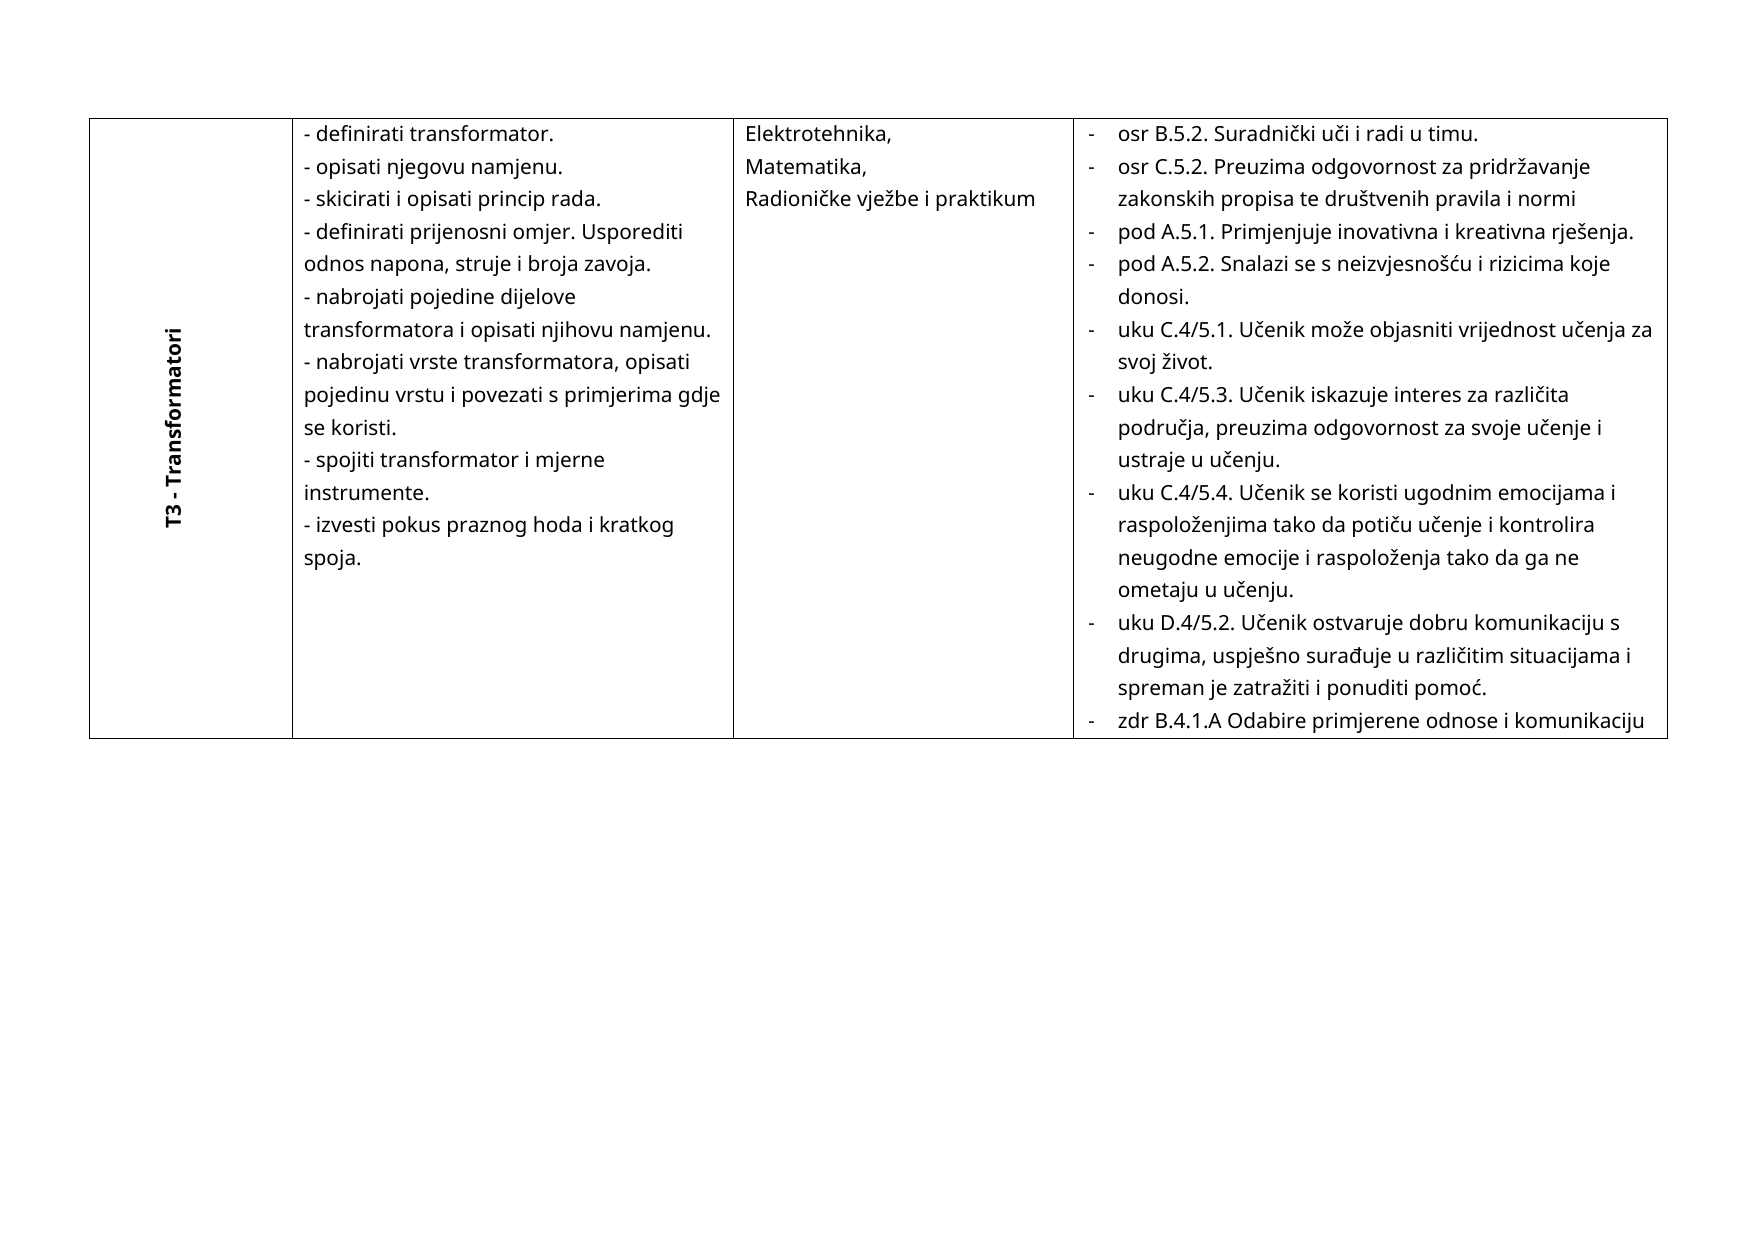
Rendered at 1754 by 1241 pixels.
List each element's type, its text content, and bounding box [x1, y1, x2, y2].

table_cell osr B.5.2. Suradnički uči i radi u timu. osr C.5.2. Preuzima odgovornost za pridržavanje zakonskih propisa te društvenih pravila i normi pod A.5.1. Primjenjuje inovativna i kreativna rješenja. pod A.5.2. Snalazi se s neizvjesnošću i rizicima koje donosi. uku C.4/5.1. Učenik može objasniti vrijednost učenja za svoj život. uku C.4/5.3. Učenik iskazuje interes za različita područja, preuzima odgovornost za svoje učenje i ustraje u učenju. uku C.4/5.4. Učenik se koristi ugodnim emocijama i raspoloženjima tako da potiču učenje i kontrolira neugodne emocije i raspoloženja tako da ga ne ometaju u učenju. uku D.4/5.2. Učenik ostvaruje dobru komunikaciju s drugima, uspješno surađuje u različitim situacijama i spreman je zatražiti i ponuditi pomoć. zdr B.4.1.A Odabire primjerene odnose i komunikaciju [1074, 119, 1667, 738]
table_cell Elektrotehnika, Matematika, Radioničke vježbe i praktikum [734, 119, 1073, 738]
table_cell - definirati transformator. - opisati njegovu namjenu. - skicirati i opisati princip rada. - definirati prijenosni omjer. Usporediti odnos napona, struje i broja zavoja. - nabrojati pojedine dijelove transformatora i opisati njihovu namjenu. - nabrojati vrste transformatora, opisati pojedinu vrstu i povezati s primjerima gdje se koristi. - spojiti transformator i mjerne instrumente. - izvesti pokus praznog hoda i kratkog spoja. [293, 119, 733, 738]
table_cell T3 - Transformatori [90, 119, 292, 738]
